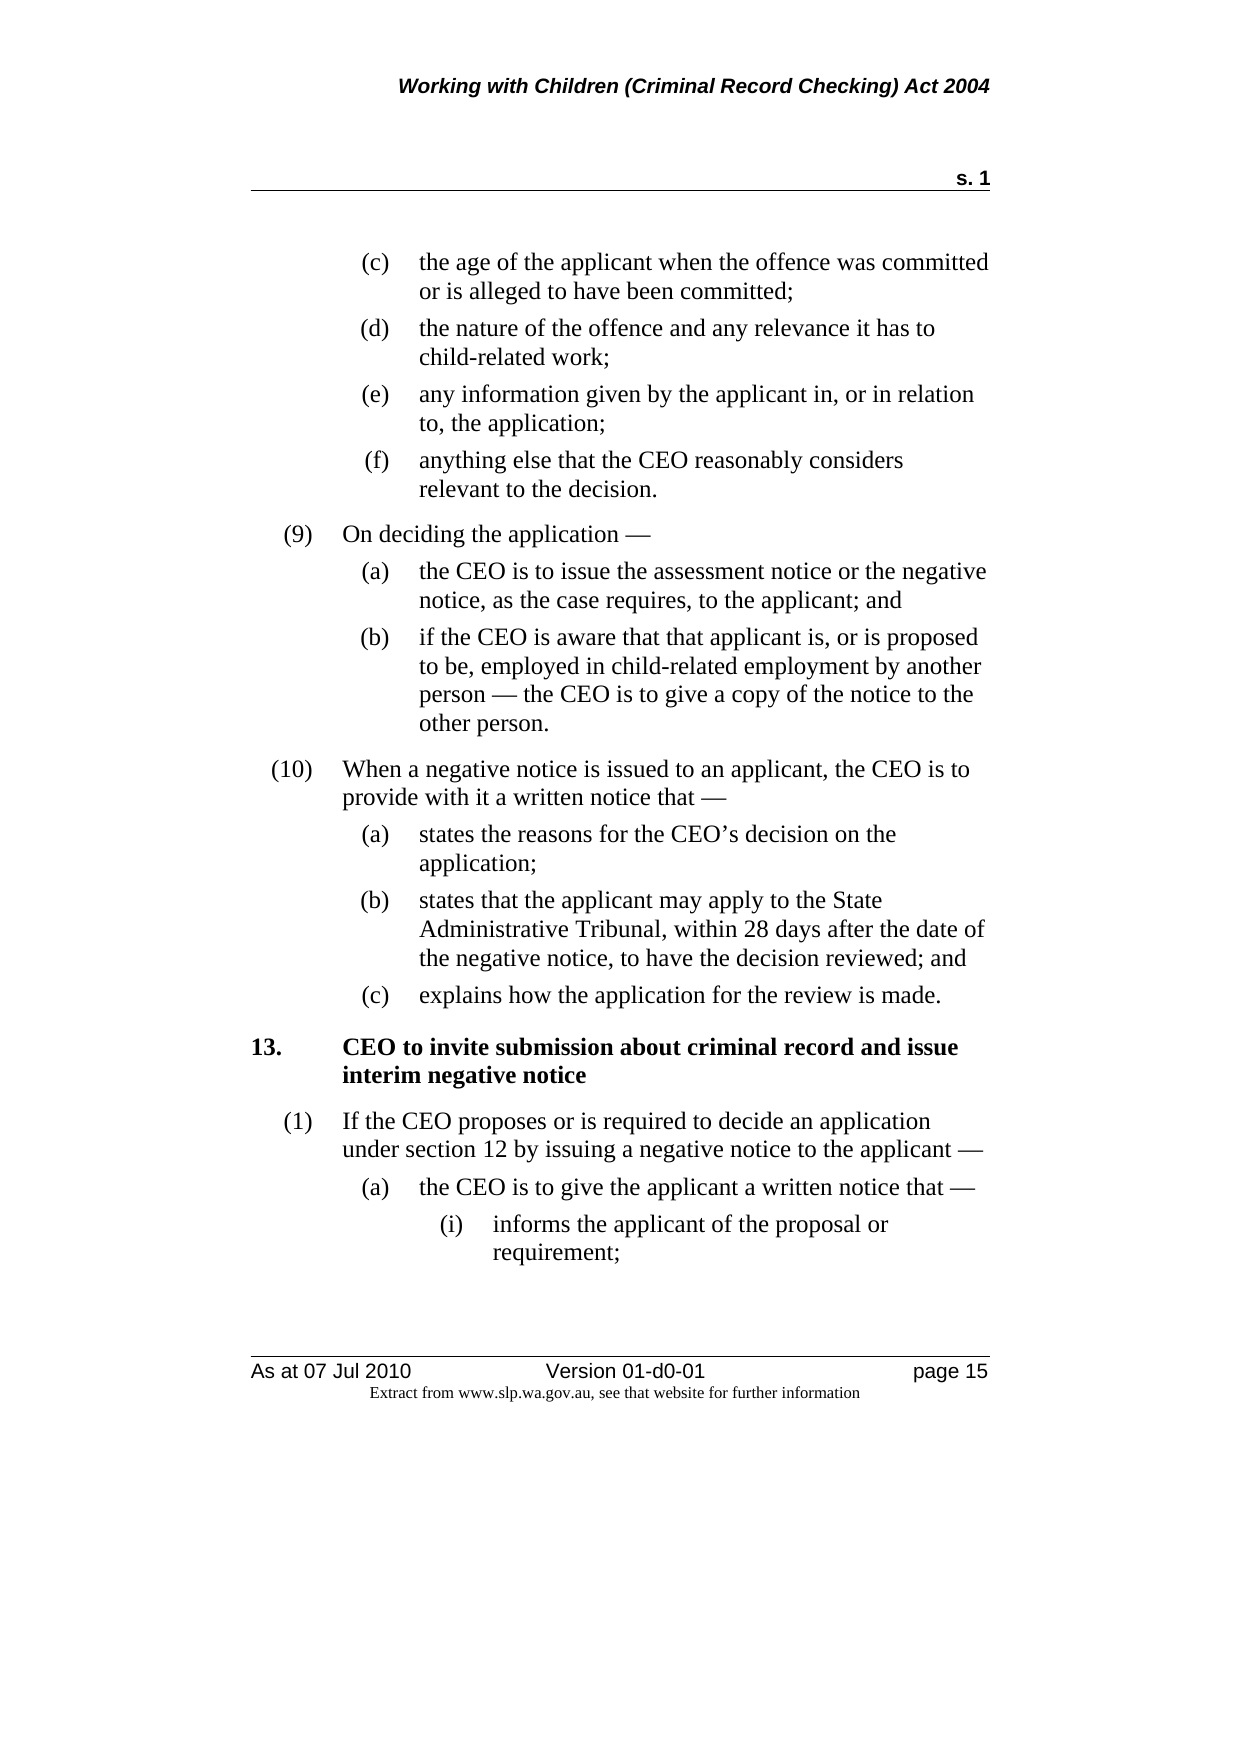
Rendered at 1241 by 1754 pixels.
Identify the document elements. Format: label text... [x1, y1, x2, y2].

text (a) the CEO is to give the applicant a written notice that — [251, 1172, 990, 1200]
text (e) any information given by the applicant in, or in relation to, the application; [251, 379, 990, 437]
text (c) explains how the application for the review is made. [251, 980, 990, 1009]
text (d) the nature of the offence and any relevance it has to child-related work; [251, 313, 990, 371]
text (9) On deciding the application — [251, 519, 990, 548]
text (i) informs the applicant of the proposal or requirement; [251, 1209, 990, 1266]
text (a) the CEO is to issue the assessment notice or the negative notice, as the case requires, to the applicant; and [251, 556, 990, 614]
text (f) anything else that the CEO reasonably considers relevant to the decision. [251, 445, 990, 502]
subtitle 13. CEO to invite submission about criminal record and issue interim negative notice [251, 1032, 990, 1089]
text (10) When a negative notice is issued to an applicant, the CEO is to provide with it a written notice that — [251, 754, 990, 811]
text (c) the age of the applicant when the offence was committed or is alleged to have been committed; [251, 247, 990, 305]
text (b) if the CEO is aware that that applicant is, or is proposed to be, employed in child-related employment by another person — the CEO is to give a copy of the notice to the other person. [251, 622, 990, 737]
text (b) states that the applicant may apply to the State Administrative Tribunal, within 28 days after the date of the negative notice, to have the decision reviewed; and [251, 885, 990, 972]
text (1) If the CEO proposes or is required to decide an application under section 12 by issuing a negative notice to the applicant — [251, 1106, 990, 1163]
text (a) states the reasons for the CEO’s decision on the application; [251, 819, 990, 877]
